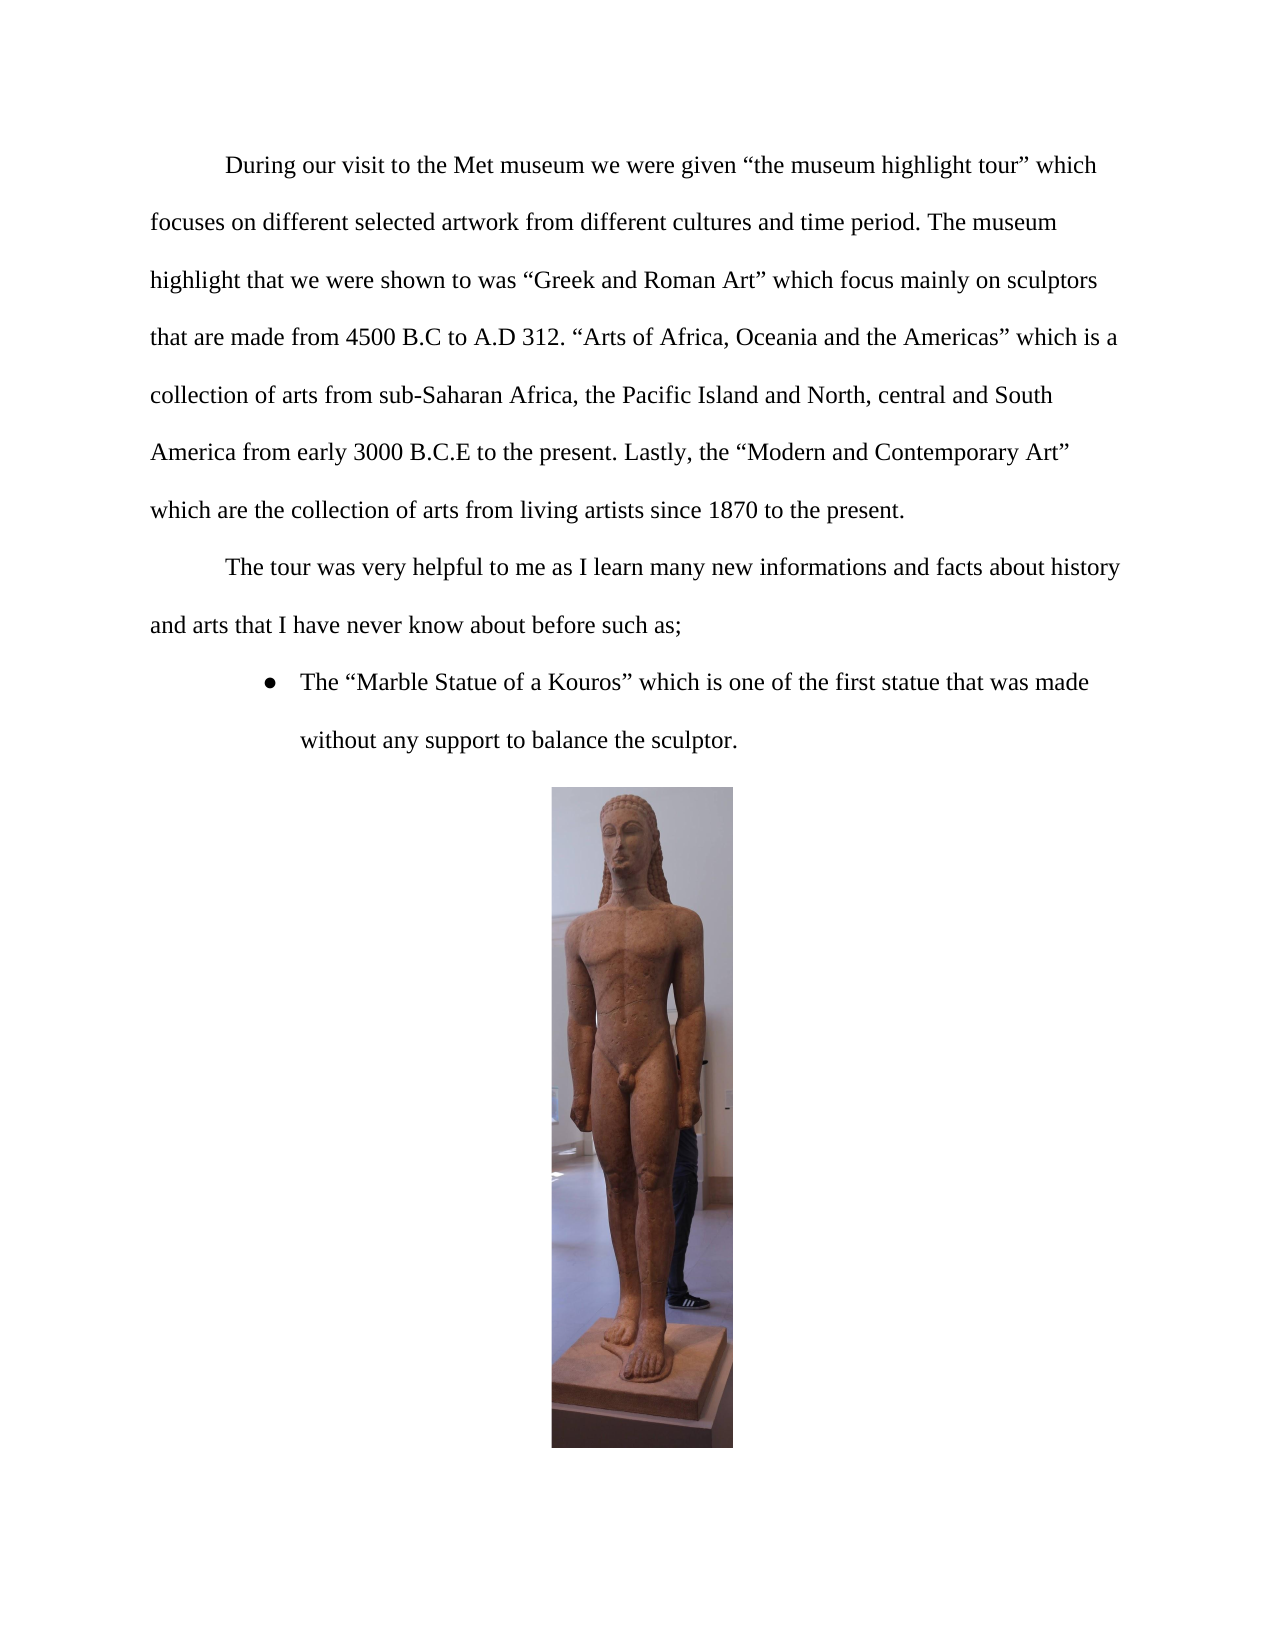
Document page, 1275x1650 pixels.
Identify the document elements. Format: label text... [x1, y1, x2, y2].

text The tour was very helpful to me as I learn many new informations and facts about history and arts that I have never know about before such as; [150, 552, 1125, 639]
picture [551, 787, 733, 1448]
list The “Marble Statue of a Kouros” which is one of the first statue that was made without any support to balance the sculptor. [262, 667, 1125, 754]
text During our visit to the Met museum we were given “the museum highlight tour” which focuses on different selected artwork from different cultures and time period. The museum highlight that we were shown to was “Greek and Roman Art” which focus mainly on sculptors that are made from 4500 B.C to A.D 312. “Arts of Africa, Oceania and the Americas” which is a collection of arts from sub-Saharan Africa, the Pacific Island and North, central and South America from early 3000 B.C.E to the present. Lastly, the “Modern and Contemporary Art” which are the collection of arts from living artists since 1870 to the present. [150, 150, 1125, 524]
